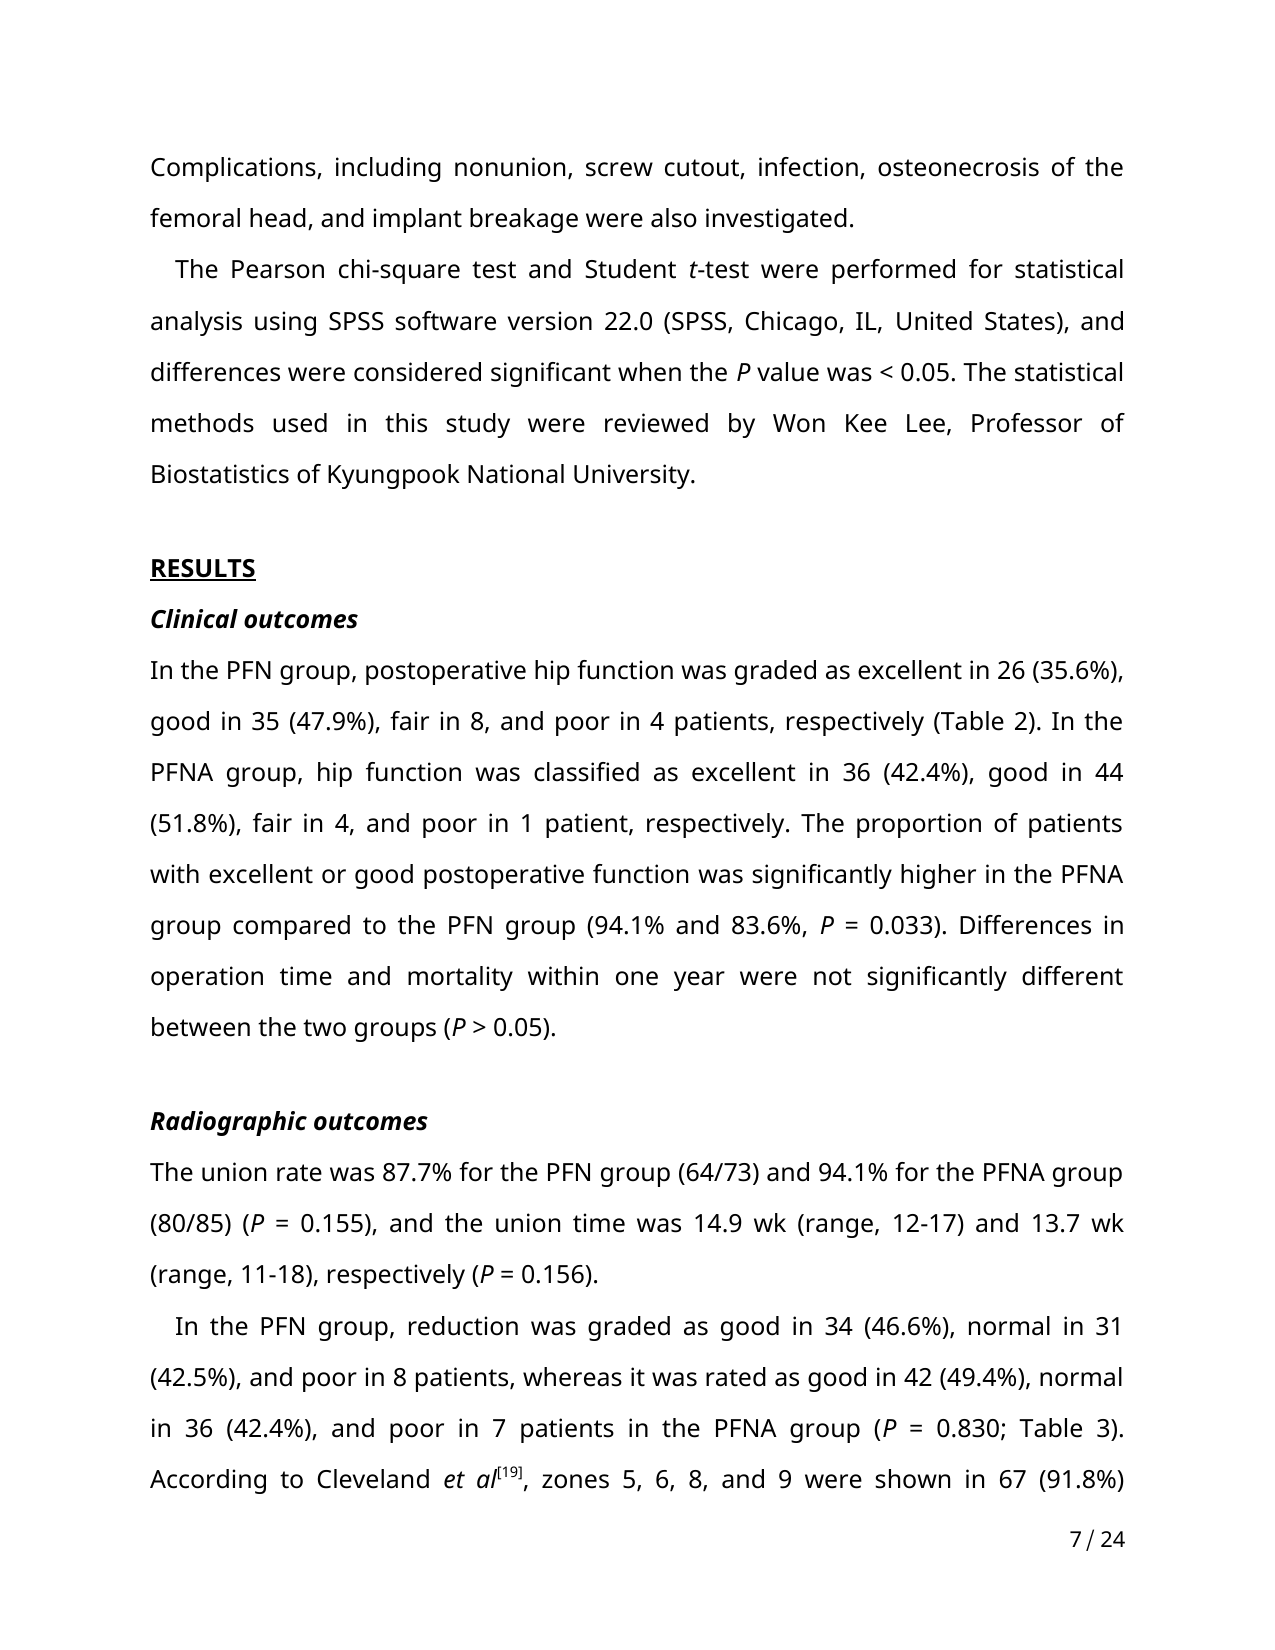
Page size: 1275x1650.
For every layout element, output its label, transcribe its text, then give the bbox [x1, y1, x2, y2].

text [150, 150, 1125, 235]
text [150, 1308, 1125, 1495]
text The union rate was 87.7% for the PFN group (64/73) and 94.1% for the PFNA group (80/85) (P = 0.155), and the union time was 14.9 wk (range, 12-17) and 13.7 wk (range, 11-18), respectively (P = 0.156). [150, 1155, 1125, 1291]
text In the PFN group, postoperative hip function was graded as excellent in 26 (35.6%), good in 35 (47.9%), fair in 8, and poor in 4 patients, respectively (Table 2). In the PFNA group, hip function was classified as excellent in 36 (42.4%), good in 44 (51.8%), fair in 4, and poor in 1 patient, respectively. The proportion of patients with excellent or good postoperative function was significantly higher in the PFNA group compared to the PFN group (94.1% and 83.6%, P = 0.033). Differences in operation time and mortality within one year were not significantly different between the two groups (P > 0.05). [150, 652, 1125, 1044]
text Clinical outcomes [150, 601, 1125, 636]
text Radiographic outcomes [150, 1104, 1125, 1138]
text RESULTS [150, 550, 1125, 584]
text The Pearson chi-square test and Student t-test were performed for statistical analysis using SPSS software version 22.0 (SPSS, Chicago, IL, United States), and differences were considered significant when the P value was < 0.05. The statistical methods used in this study were reviewed by Won Kee Lee, Professor of Biostatistics of Kyungpook National University. [150, 252, 1125, 490]
